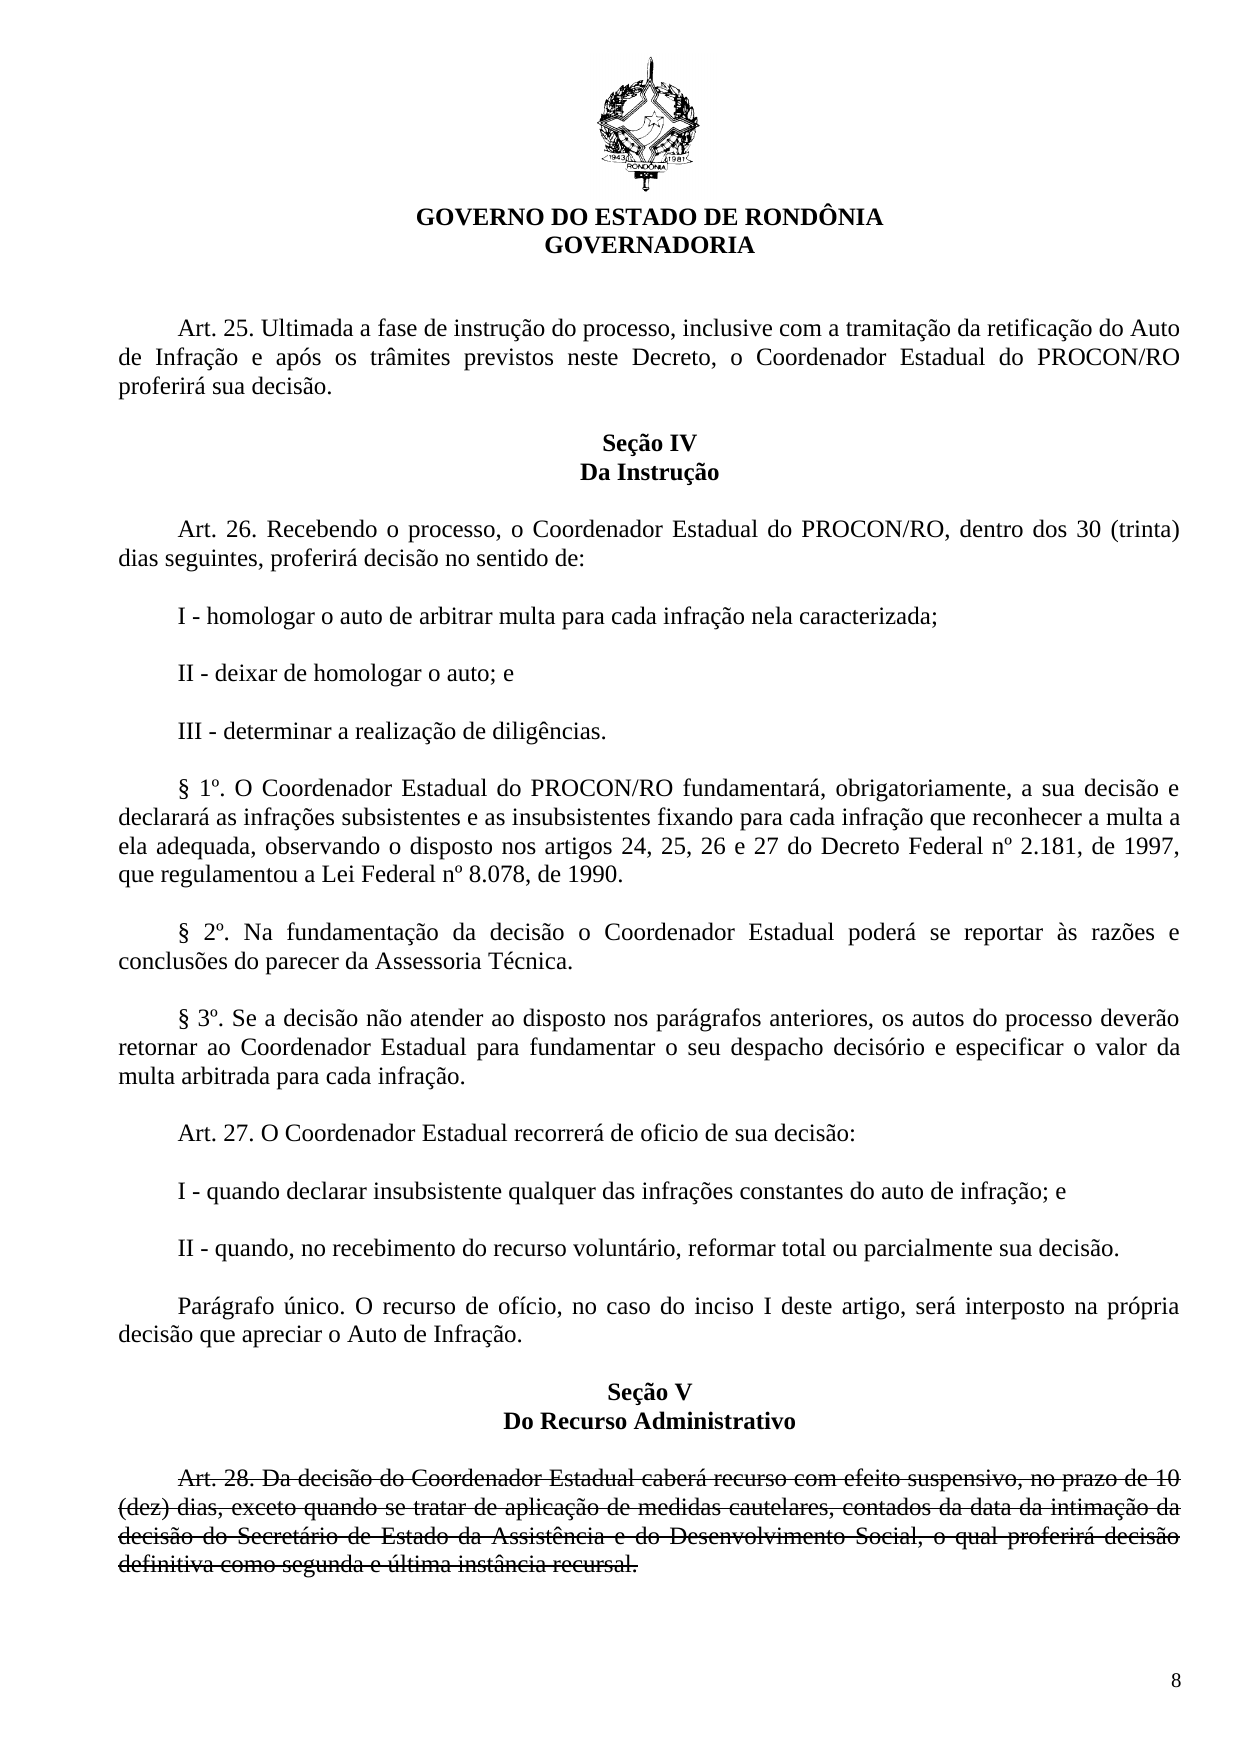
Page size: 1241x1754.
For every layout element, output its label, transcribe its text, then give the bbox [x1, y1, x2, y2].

text II - deixar de homologar o auto; e [118, 658, 1181, 687]
text Art. 28. Da decisão do Coordenador Estadual caberá recurso com efeito suspensivo, no prazo de 10 (dez) dias, exceto quando se tratar de aplicação de medidas cautelares, contados da data da intimação da decisão do Secretário de Estado da Assistência e do Desenvolvimento Social, o qual proferirá decisão definitiva como segunda e última instância recursal. [118, 1509, 1181, 1578]
text Parágrafo único. O recurso de ofício, no caso do inciso I deste artigo, será interposto na própria decisão que apreciar o Auto de Infração. [118, 1291, 1181, 1348]
text I - quando declarar insubsistente qualquer das infrações constantes do auto de infração; e [118, 1176, 1181, 1204]
text Art. 25. Ultimada a fase de instrução do processo, inclusive com a tramitação da retificação do Auto de Infração e após os trâmites previstos neste Decreto, o Coordenador Estadual do PROCON/RO proferirá sua decisão. [118, 313, 1181, 399]
text I - homologar o auto de arbitrar multa para cada infração nela caracterizada; [118, 601, 1181, 629]
text Art. 26. Recebendo o processo, o Coordenador Estadual do PROCON/RO, dentro dos 30 (trinta) dias seguintes, proferirá decisão no sentido de: [118, 514, 1181, 572]
text Art. 28. Da decisão do Coordenador Estadual caberá recurso com efeito suspensivo, no prazo de 10 (dez) dias, exceto quando se tratar de aplicação de medidas cautelares, contados da data da intimação da decisão do Secretário de Estado da Assistência e do Desenvolvimento Social, o qual proferirá decisão definitiva como segunda e última instância recursal. [118, 1463, 1181, 1508]
text Da Instrução [118, 457, 1181, 486]
text Art. 27. O Coordenador Estadual recorrerá de oficio de sua decisão: [118, 1118, 1181, 1147]
text § 3º. Se a decisão não atender ao disposto nos parágrafos anteriores, os autos do processo deverão retornar ao Coordenador Estadual para fundamentar o seu despacho decisório e especificar o valor da multa arbitrada para cada infração. [118, 1003, 1181, 1089]
text § 2º. Na fundamentação da decisão o Coordenador Estadual poderá se reportar às razões e conclusões do parecer da Assessoria Técnica. [118, 917, 1181, 974]
text Seção IV [118, 428, 1181, 457]
text Seção V [118, 1377, 1181, 1406]
text II - quando, no recebimento do recurso voluntário, reformar total ou parcialmente sua decisão. [118, 1233, 1181, 1262]
text Do Recurso Administrativo [118, 1406, 1181, 1434]
text § 1º. O Coordenador Estadual do PROCON/RO fundamentará, obrigatoriamente, a sua decisão e declarará as infrações subsistentes e as insubsistentes fixando para cada infração que reconhecer a multa a ela adequada, observando o disposto nos artigos 24, 25, 26 e 27 do Decreto Federal nº 2.181, de 1997, que regulamentou a Lei Federal nº 8.078, de 1990. [118, 773, 1181, 888]
text III - determinar a realização de diligências. [118, 716, 1181, 744]
